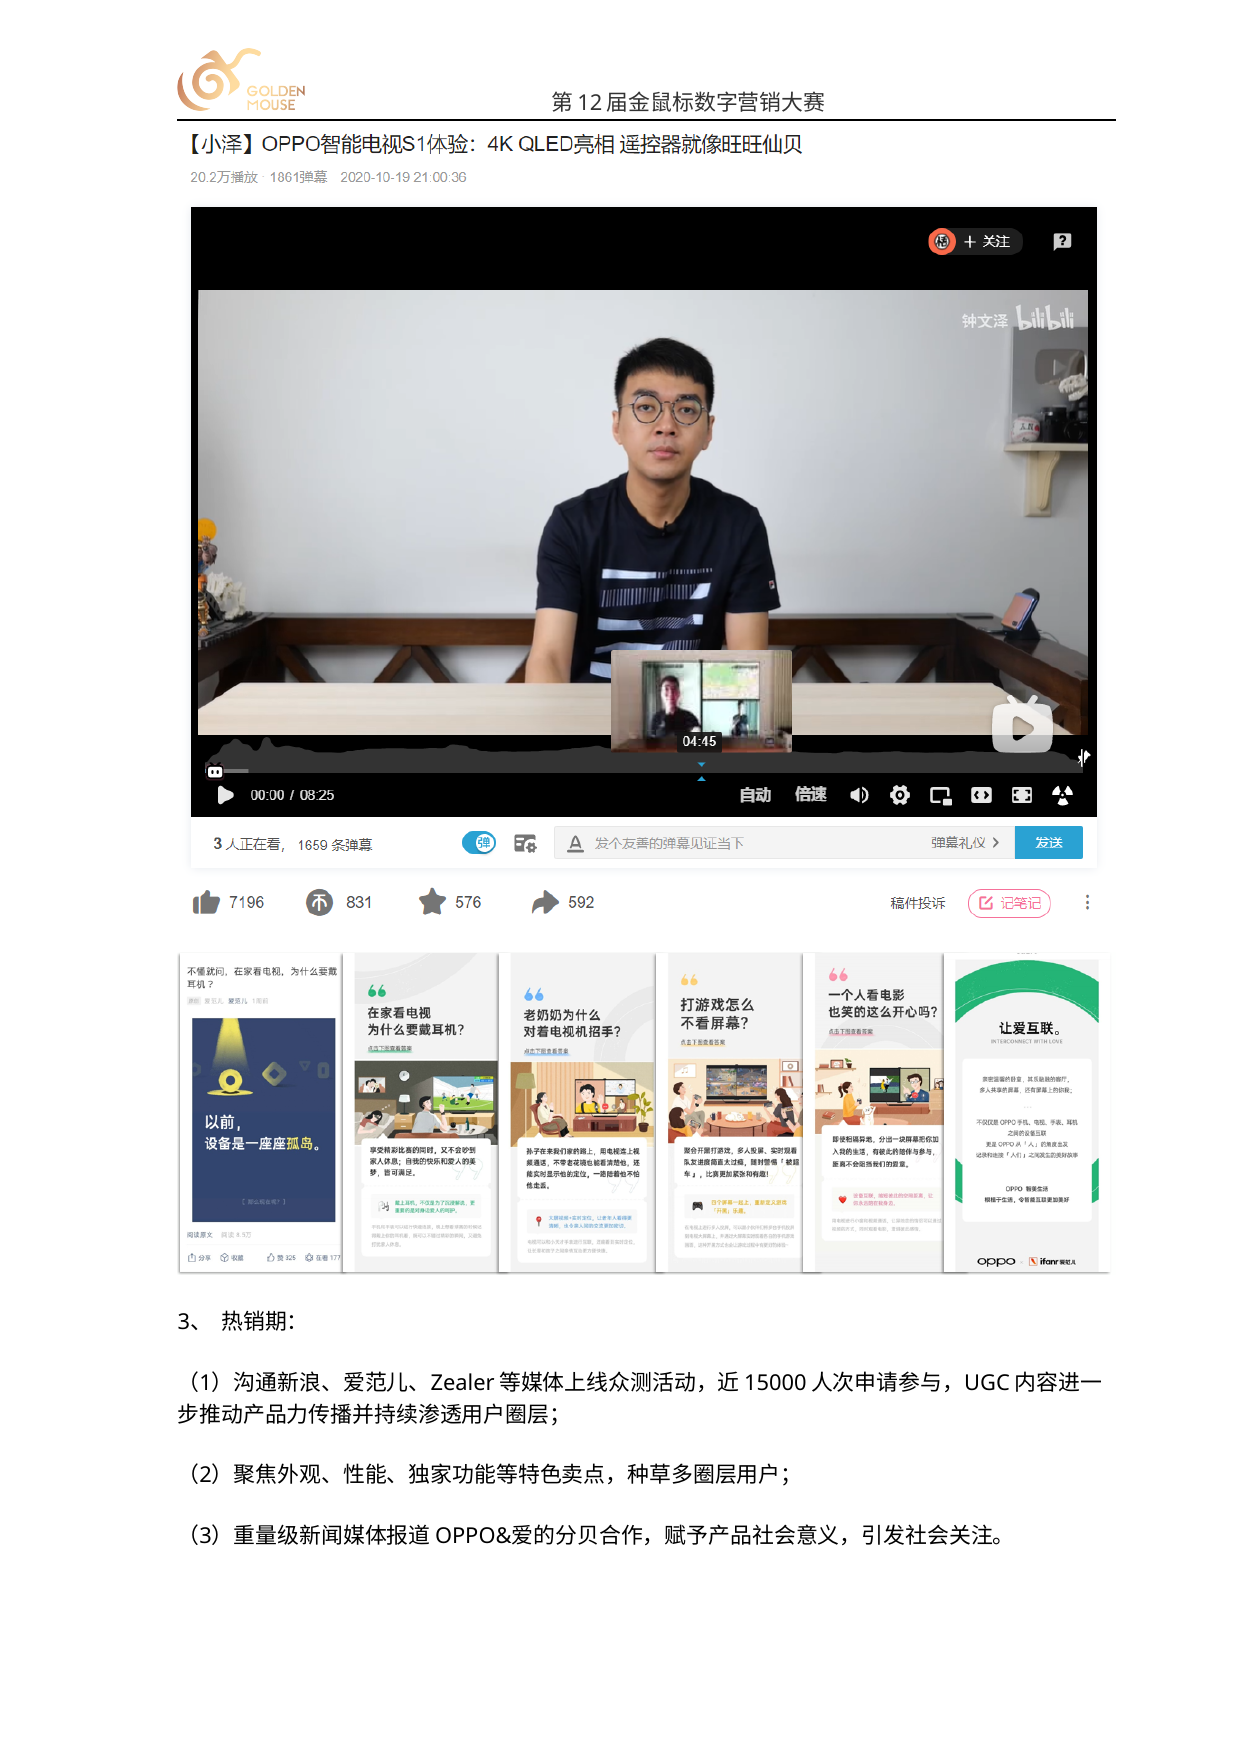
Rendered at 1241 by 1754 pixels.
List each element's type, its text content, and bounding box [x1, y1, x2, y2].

picture [177, 48, 305, 111]
text （2）聚焦外观、性能、独家功能等特色卖点，种草多圈层用户； [177, 1457, 1116, 1489]
text （1）沟通新浪、爱范儿、Zealer等媒体上线众测活动，近15000人次申请参与，UGC内容进一步推动产品力传播并持续渗透用户圈层； [177, 1365, 1116, 1428]
picture [177, 121, 1116, 923]
list 热销期： [177, 1304, 1116, 1336]
text （3）重量级新闻媒体报道OPPO&爱的分贝合作，赋予产品社会意义，引发社会关注。 [177, 1518, 1116, 1550]
picture [177, 952, 1116, 1275]
